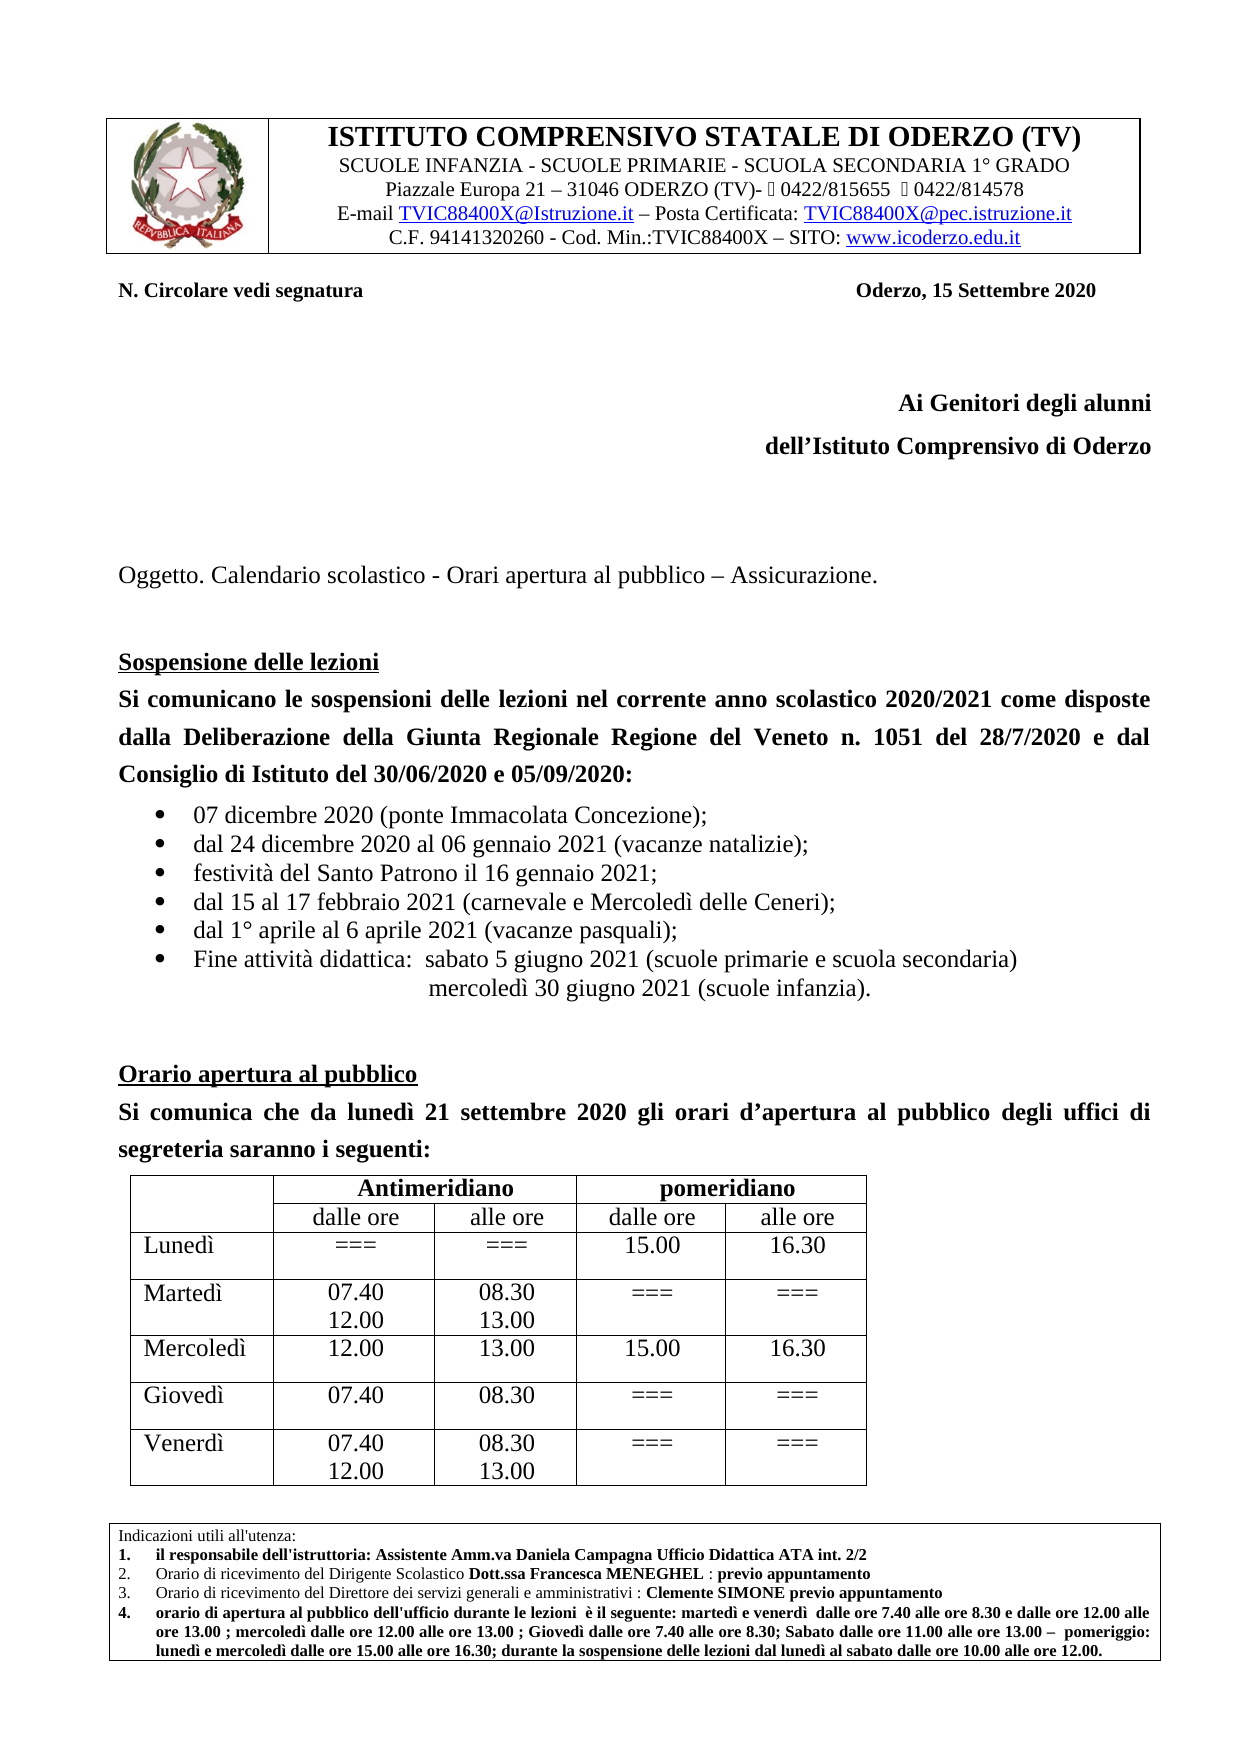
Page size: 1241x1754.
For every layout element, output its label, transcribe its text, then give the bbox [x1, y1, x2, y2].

text dell’Istituto Comprensivo di Oderzo [118, 431, 1152, 460]
text Oggetto. Calendario scolastico - Orari apertura al pubblico – Assicurazione. [118, 560, 1152, 589]
table_cell Lunedì [131, 1233, 273, 1279]
text Si comunica che da lunedì 21 settembre 2020 gli orari d’apertura al pubblico degli uffici di segreteria saranno i seguenti: [118, 1088, 1152, 1163]
table_cell Martedì [131, 1280, 273, 1335]
table_cell === [435, 1233, 576, 1279]
text Orario apertura al pubblico [118, 1059, 1152, 1088]
table_cell alle ore [726, 1204, 866, 1232]
text Ai Genitori degli alunni [118, 388, 1152, 417]
list 07 dicembre 2020 (ponte Immacolata Concezione); [156, 800, 1152, 829]
picture [128, 119, 247, 251]
table_header [131, 1176, 273, 1232]
list dal 15 al 17 febbraio 2021 (carnevale e Mercoledì delle Ceneri); [156, 887, 1152, 915]
table_cell 12.00 [274, 1336, 434, 1382]
table_header Antimeridiano [274, 1176, 576, 1203]
table_cell === [274, 1233, 434, 1279]
table_cell === [726, 1430, 866, 1485]
list Fine attività didattica: sabato 5 giugno 2021 (scuole primarie e scuola secondaria) [156, 944, 1179, 973]
text Sospensione delle lezioni [118, 647, 1152, 675]
table_header pomeridiano [577, 1176, 866, 1203]
list dal 1° aprile al 6 aprile 2021 (vacanze pasquali); [156, 915, 1152, 944]
table_cell 07.40 [274, 1383, 434, 1429]
text mercoledì 30 giugno 2021 (scuole infanzia). [428, 973, 1179, 1002]
table_cell 08.30 [435, 1383, 576, 1429]
table_cell 07.40 12.00 [274, 1280, 434, 1335]
table_cell 08.30 13.00 [435, 1430, 576, 1485]
table_cell === [726, 1280, 866, 1335]
table_cell === [726, 1383, 866, 1429]
table_cell dalle ore [274, 1204, 434, 1232]
table_cell 07.40 12.00 [274, 1430, 434, 1485]
table_cell 13.00 [435, 1336, 576, 1382]
text Si comunicano le sospensioni delle lezioni nel corrente anno scolastico 2020/2021 come disposte dalla Deliberazione della Giunta Regionale Regione del Veneto n. 1051 del 28/7/2020 e dal Consiglio di Istituto del 30/06/2020 e 05/09/2020: [118, 675, 1152, 788]
table_cell 15.00 [577, 1233, 725, 1279]
table_cell === [577, 1383, 725, 1429]
table_header ISTITUTO COMPRENSIVO STATALE DI ODERZO (TV) SCUOLE INFANZIA - SCUOLE PRIMARIE - SCUOLA SECONDARIA 1° GRADO Piazzale Europa 21 – 31046 ODERZO (TV)- 0422/815655 0422/814578 E-mail TVIC88400X@Istruzione.it – Posta Certificata: TVIC88400X@pec.istruzione.it C.F. 94141320260 - Cod. Min.:TVIC88400X – SITO: www.icoderzo.edu.it [269, 119, 1139, 252]
table_cell === [577, 1430, 725, 1485]
table_cell 15.00 [577, 1336, 725, 1382]
table_cell 16.30 [726, 1336, 866, 1382]
table_header [107, 119, 268, 252]
table_cell dalle ore [577, 1204, 725, 1232]
list dal 24 dicembre 2020 al 06 gennaio 2021 (vacanze natalizie); [156, 829, 1152, 858]
table_cell Mercoledì [131, 1336, 273, 1382]
table_cell Venerdì [131, 1430, 273, 1485]
table_cell 08.30 13.00 [435, 1280, 576, 1335]
table_cell === [577, 1280, 725, 1335]
table_cell Giovedì [131, 1383, 273, 1429]
table_cell 16.30 [726, 1233, 866, 1279]
list festività del Santo Patrono il 16 gennaio 2021; [156, 858, 1152, 887]
table_cell alle ore [435, 1204, 576, 1232]
text N. Circolare vedi segnatura Oderzo, 15 Settembre 2020 [118, 278, 1152, 302]
